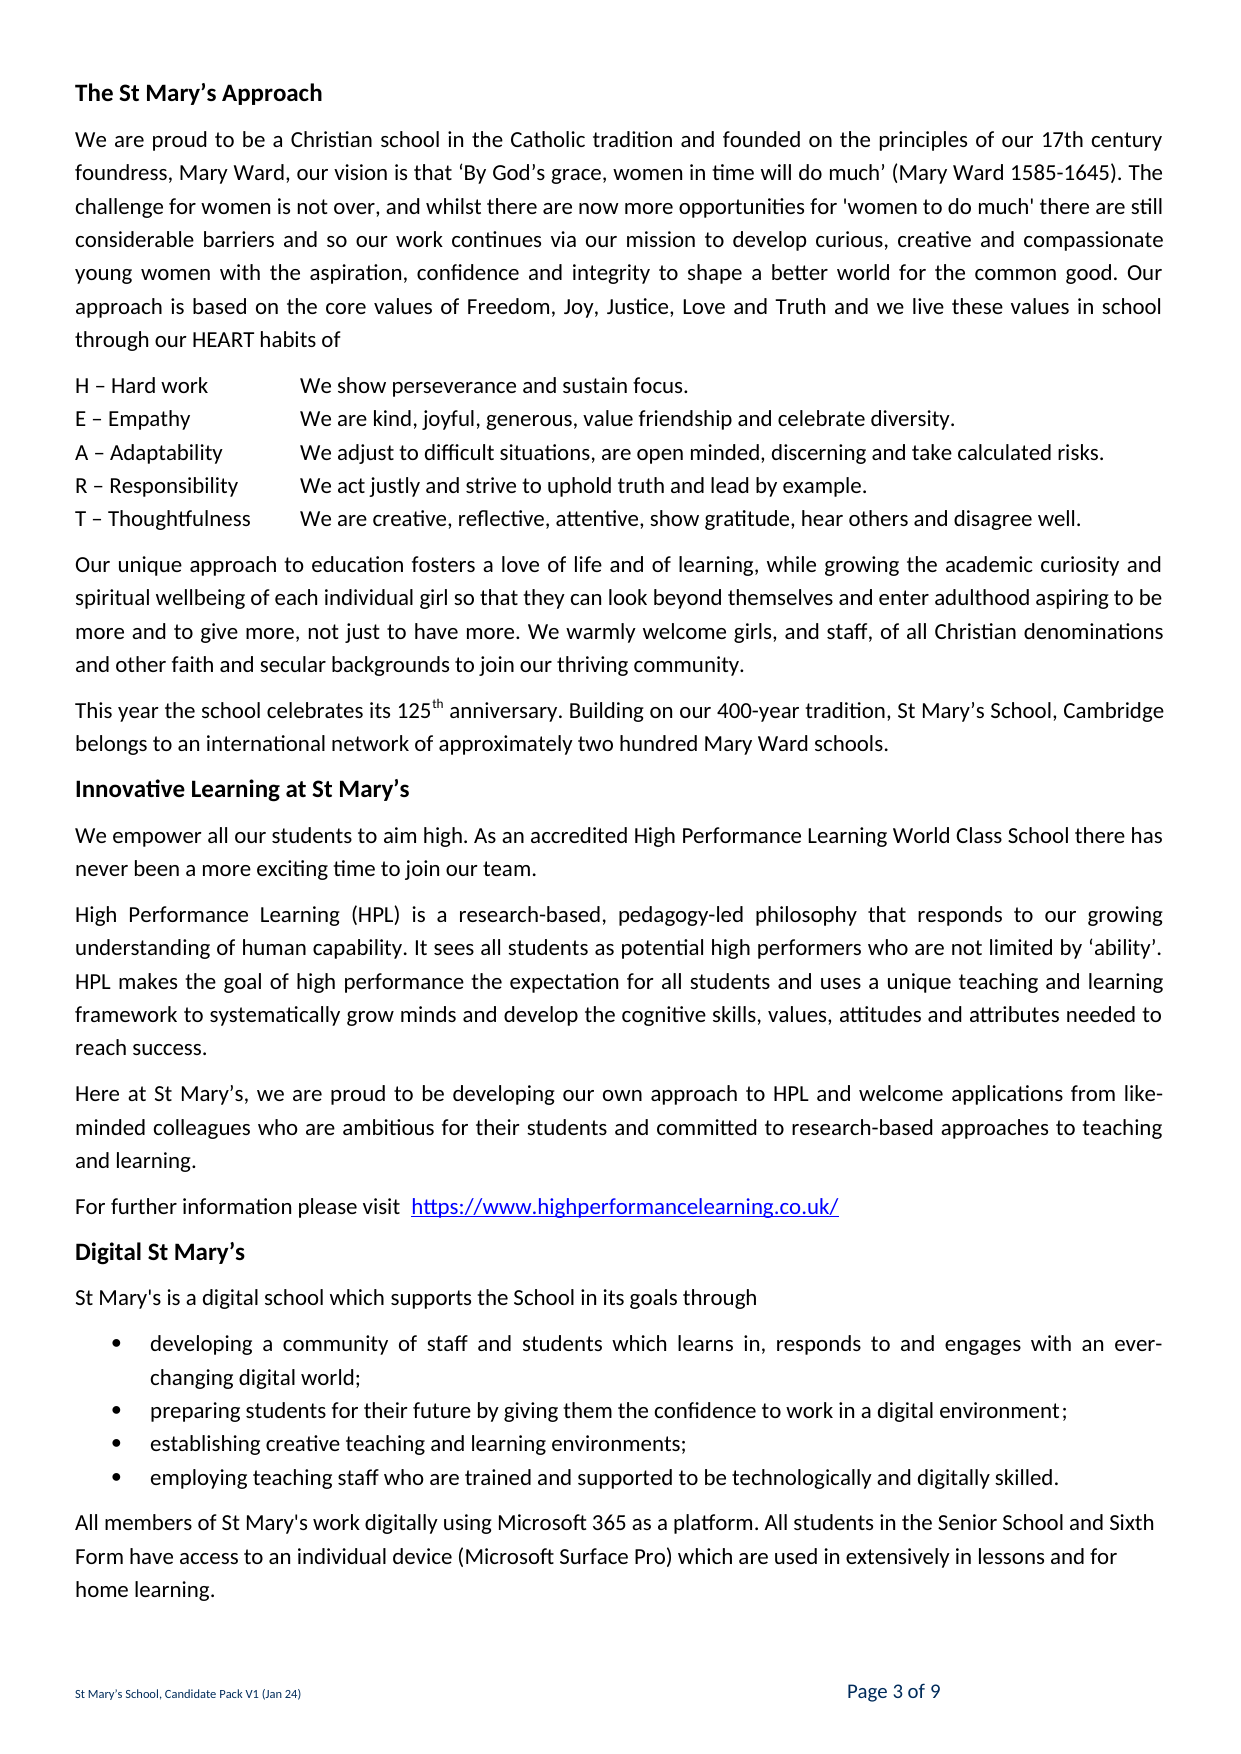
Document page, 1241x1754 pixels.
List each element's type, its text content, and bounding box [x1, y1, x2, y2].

list developing a community of staff and students which learns in, responds to and engages with an ever-changing digital world; [112, 1325, 1165, 1392]
text St Mary's is a digital school which supports the School in its goals through [75, 1279, 1165, 1312]
text Innovative Learning at St Mary’s [75, 771, 1165, 804]
text Here at St Mary’s, we are proud to be developing our own approach to HPL and welcome applications from like-minded colleagues who are ambitious for their students and committed to research-based approaches to teaching and learning. [75, 1075, 1165, 1175]
text Our unique approach to education fosters a love of life and of learning, while growing the academic curiosity and spiritual wellbeing of each individual girl so that they can look beyond themselves and enter adulthood aspiring to be more and to give more, not just to have more. We warmly welcome girls, and staff, of all Christian denominations and other faith and secular backgrounds to join our thriving community. [75, 546, 1165, 679]
text High Performance Learning (HPL) is a research-based, pedagogy-led philosophy that responds to our growing understanding of human capability. It sees all students as potential high performers who are not limited by ‘ability’. HPL makes the goal of high performance the expectation for all students and uses a unique teaching and learning framework to systematically grow minds and develop the cognitive skills, values, attitudes and attributes needed to reach success. [75, 896, 1165, 1062]
list employing teaching staff who are trained and supported to be technologically and digitally skilled. [112, 1458, 1165, 1492]
text We are proud to be a Christian school in the Catholic tradition and founded on the principles of our 17th century foundress, Mary Ward, our vision is that ‘By God’s grace, women in time will do much’ (Mary Ward 1585-1645). The challenge for women is not over, and whilst there are now more opportunities for 'women to do much' there are still considerable barriers and so our work continues via our mission to develop curious, creative and compassionate young women with the aspiration, confidence and integrity to shape a better world for the common good. Our approach is based on the core values of Freedom, Joy, Justice, Love and Truth and we live these values in school through our HEART habits of [75, 121, 1165, 354]
text For further information please visit https://www.highperformancelearning.co.uk/ [75, 1187, 1165, 1221]
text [75, 1504, 1165, 1604]
text H – Hard work We show perseverance and sustain focus. E – Empathy We are kind, joyful, generous, value friendship and celebrate diversity. A – Adaptability We adjust to difficult situations, are open minded, discerning and take calculated risks. R – Responsibility We act justly and strive to uphold truth and lead by example. T – Thoughtfulness We are creative, reflective, attentive, show gratitude, hear others and disagree well. [75, 367, 1165, 533]
list preparing students for their future by giving them the confidence to work in a digital environment; [112, 1392, 1165, 1425]
text Digital St Mary’s [75, 1233, 1165, 1267]
list establishing creative teaching and learning environments; [112, 1425, 1165, 1458]
text We empower all our students to aim high. As an accredited High Performance Learning World Class School there has never been a more exciting time to join our team. [75, 817, 1165, 883]
text This year the school celebrates its 125th anniversary. Building on our 400-year tradition, St Mary’s School, Cambridge belongs to an international network of approximately two hundred Mary Ward schools. [75, 692, 1165, 758]
text The St Mary’s Approach [75, 75, 1165, 108]
